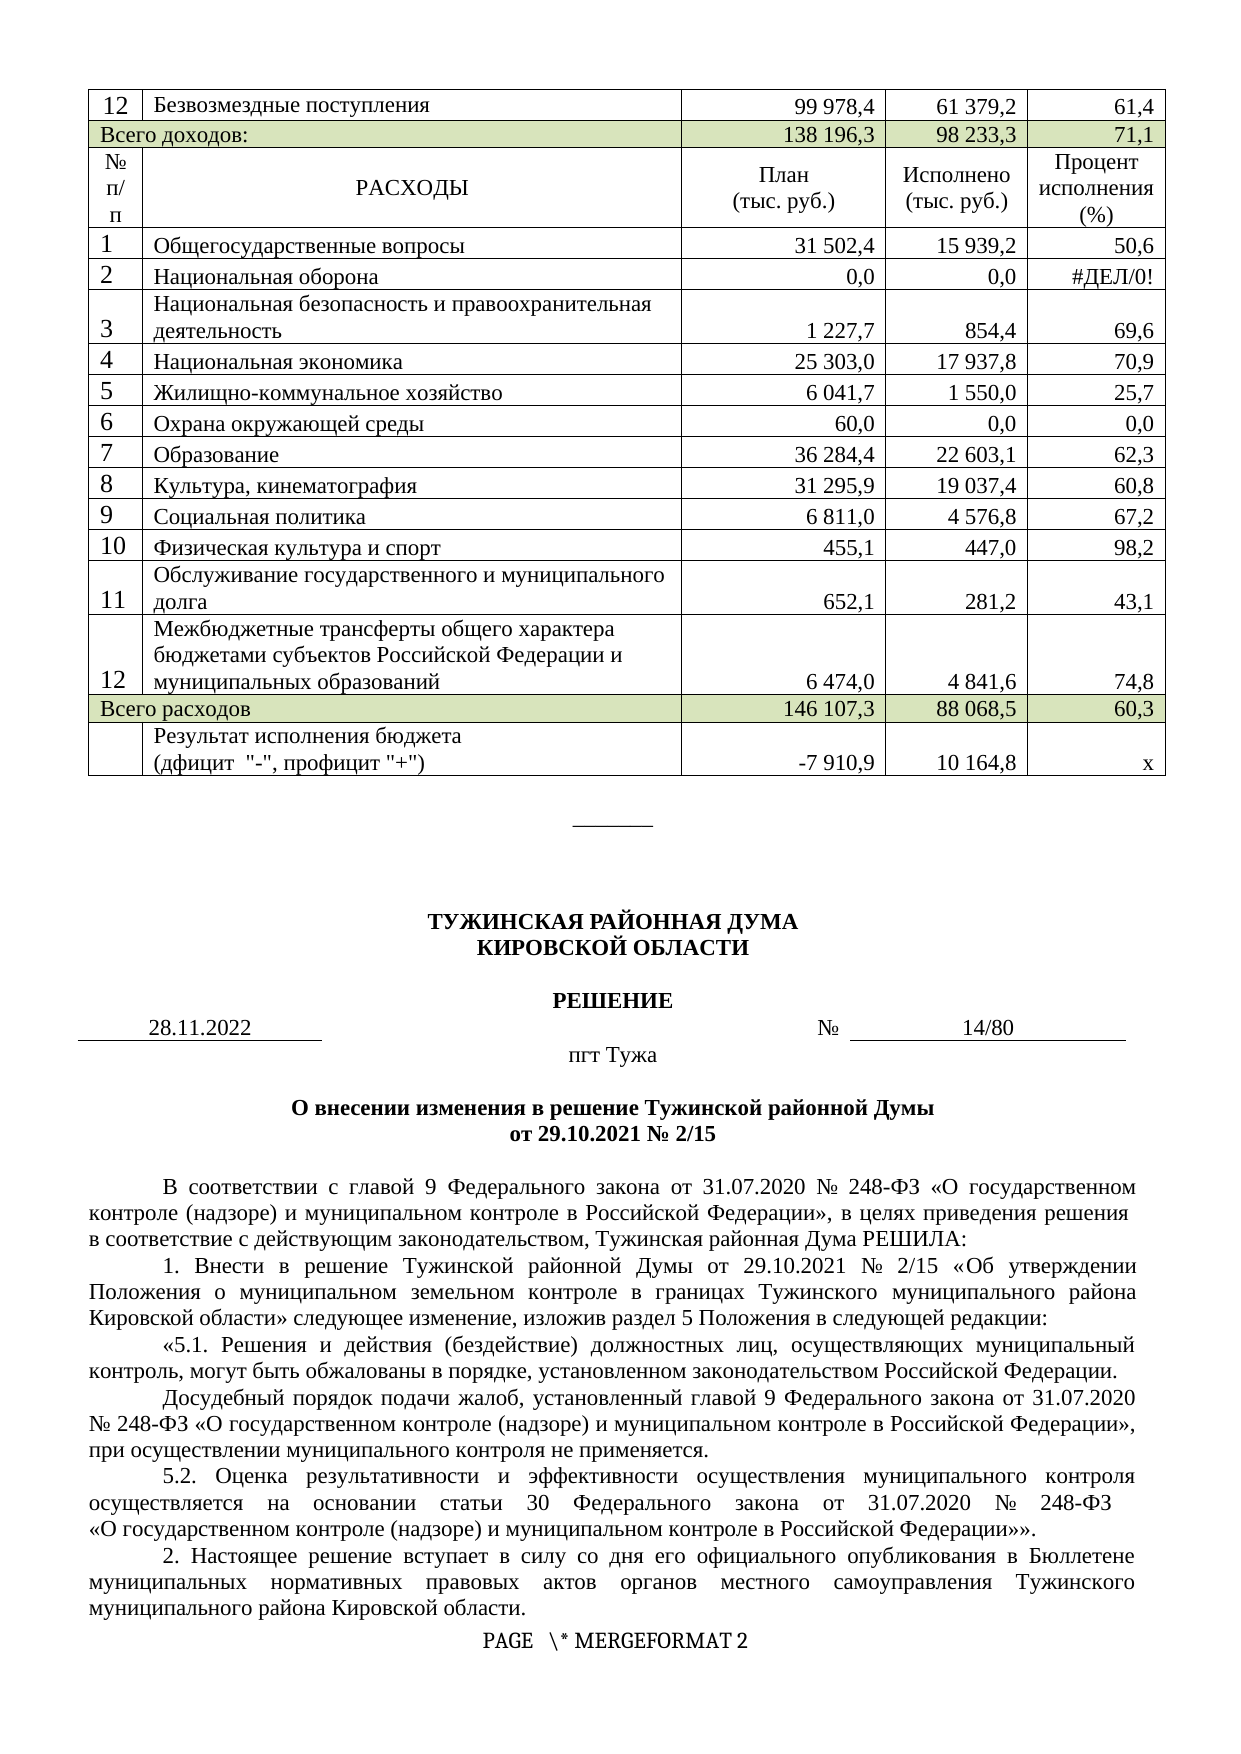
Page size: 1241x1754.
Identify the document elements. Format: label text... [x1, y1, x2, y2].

text 1. Внести в решение Тужинской районной Думы от 29.10.2021 № 2/15 «Об утверждении Положения о муниципальном земельном контроле в границах Тужинского муниципального района Кировской области» следующее изменение, изложив раздел 5 Положения в следующей редакции: [89, 1252, 1137, 1331]
text О внесении изменения в решение Тужинской районной Думы [89, 1094, 1137, 1120]
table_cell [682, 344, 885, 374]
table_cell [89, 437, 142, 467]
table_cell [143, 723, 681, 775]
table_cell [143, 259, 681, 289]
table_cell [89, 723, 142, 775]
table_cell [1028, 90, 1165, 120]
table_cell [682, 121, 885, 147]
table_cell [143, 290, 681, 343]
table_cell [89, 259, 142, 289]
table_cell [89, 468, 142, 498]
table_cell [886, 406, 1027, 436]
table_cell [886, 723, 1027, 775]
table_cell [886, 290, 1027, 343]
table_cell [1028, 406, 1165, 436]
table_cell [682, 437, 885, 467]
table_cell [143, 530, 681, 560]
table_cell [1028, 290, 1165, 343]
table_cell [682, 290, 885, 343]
text _______ [89, 803, 1137, 829]
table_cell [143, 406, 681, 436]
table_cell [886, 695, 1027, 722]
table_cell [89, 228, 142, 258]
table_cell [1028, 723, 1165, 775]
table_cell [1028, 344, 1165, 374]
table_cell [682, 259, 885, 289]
text «5.1. Решения и действия (бездействие) должностных лиц, осуществляющих муниципальный контроль, могут быть обжалованы в порядке, установленном законодательством Российской Федерации. [89, 1331, 1137, 1383]
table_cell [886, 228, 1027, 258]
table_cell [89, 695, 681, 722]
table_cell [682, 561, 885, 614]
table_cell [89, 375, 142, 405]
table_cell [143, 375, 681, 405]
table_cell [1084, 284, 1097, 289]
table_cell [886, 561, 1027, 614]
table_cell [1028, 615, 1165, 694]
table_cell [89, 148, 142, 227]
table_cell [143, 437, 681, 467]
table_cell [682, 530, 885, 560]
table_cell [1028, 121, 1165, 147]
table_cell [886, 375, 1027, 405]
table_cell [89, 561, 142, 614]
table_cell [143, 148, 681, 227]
text Досудебный порядок подачи жалоб, установленный главой 9 Федерального закона от 31.07.2020 № 248-ФЗ «О государственном контроле (надзоре) и муниципальном контроле в Российской Федерации», при осуществлении муниципального контроля не применяется. [89, 1383, 1137, 1463]
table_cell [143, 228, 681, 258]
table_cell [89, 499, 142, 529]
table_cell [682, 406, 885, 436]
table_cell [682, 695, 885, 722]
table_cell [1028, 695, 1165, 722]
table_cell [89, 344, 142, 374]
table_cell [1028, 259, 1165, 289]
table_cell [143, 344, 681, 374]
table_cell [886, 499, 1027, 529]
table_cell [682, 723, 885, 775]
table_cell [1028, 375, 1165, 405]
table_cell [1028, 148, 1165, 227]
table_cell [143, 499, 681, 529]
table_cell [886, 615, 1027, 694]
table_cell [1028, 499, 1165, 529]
text от 29.10.2021 № 2/15 [89, 1120, 1137, 1146]
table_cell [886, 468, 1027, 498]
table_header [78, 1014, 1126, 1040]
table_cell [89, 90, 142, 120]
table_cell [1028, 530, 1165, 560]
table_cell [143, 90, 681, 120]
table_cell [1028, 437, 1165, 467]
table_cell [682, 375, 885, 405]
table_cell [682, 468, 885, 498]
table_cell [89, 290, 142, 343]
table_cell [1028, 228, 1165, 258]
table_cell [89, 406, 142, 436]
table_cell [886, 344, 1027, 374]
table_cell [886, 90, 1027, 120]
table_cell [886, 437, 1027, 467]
text ТУЖИНСКАЯ РАЙОННАЯ ДУМА [89, 908, 1137, 934]
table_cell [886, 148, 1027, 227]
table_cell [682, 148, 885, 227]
text РЕШЕНИЕ [89, 987, 1137, 1013]
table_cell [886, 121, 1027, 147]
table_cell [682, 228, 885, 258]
text В соответствии с главой 9 Федерального закона от 31.07.2020 № 248-ФЗ «О государственном контроле (надзоре) и муниципальном контроле в Российской Федерации», в целях приведения решения в соответствие с действующим законодательством, Тужинская районная Дума РЕШИЛА: [89, 1173, 1137, 1252]
text 5.2. Оценка результативности и эффективности осуществления муниципального контроля осуществляется на основании статьи 30 Федерального закона от 31.07.2020 № 248-ФЗ «О государственном контроле (надзоре) и муниципальном контроле в Российской Федерации»». [89, 1463, 1137, 1542]
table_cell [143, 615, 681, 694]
text пгт Тужа [89, 1041, 1137, 1067]
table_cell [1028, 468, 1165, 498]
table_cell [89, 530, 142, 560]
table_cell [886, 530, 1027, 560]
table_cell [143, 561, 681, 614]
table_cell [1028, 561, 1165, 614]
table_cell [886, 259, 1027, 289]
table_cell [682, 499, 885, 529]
text КИРОВСКОЙ ОБЛАСТИ [89, 934, 1137, 961]
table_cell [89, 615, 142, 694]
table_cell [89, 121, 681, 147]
text 2. Настоящее решение вступает в силу со дня его официального опубликования в Бюллетене муниципальных нормативных правовых актов органов местного самоуправления Тужинского муниципального района Кировской области. [89, 1542, 1137, 1621]
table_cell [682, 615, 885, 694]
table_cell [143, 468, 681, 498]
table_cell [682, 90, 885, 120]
